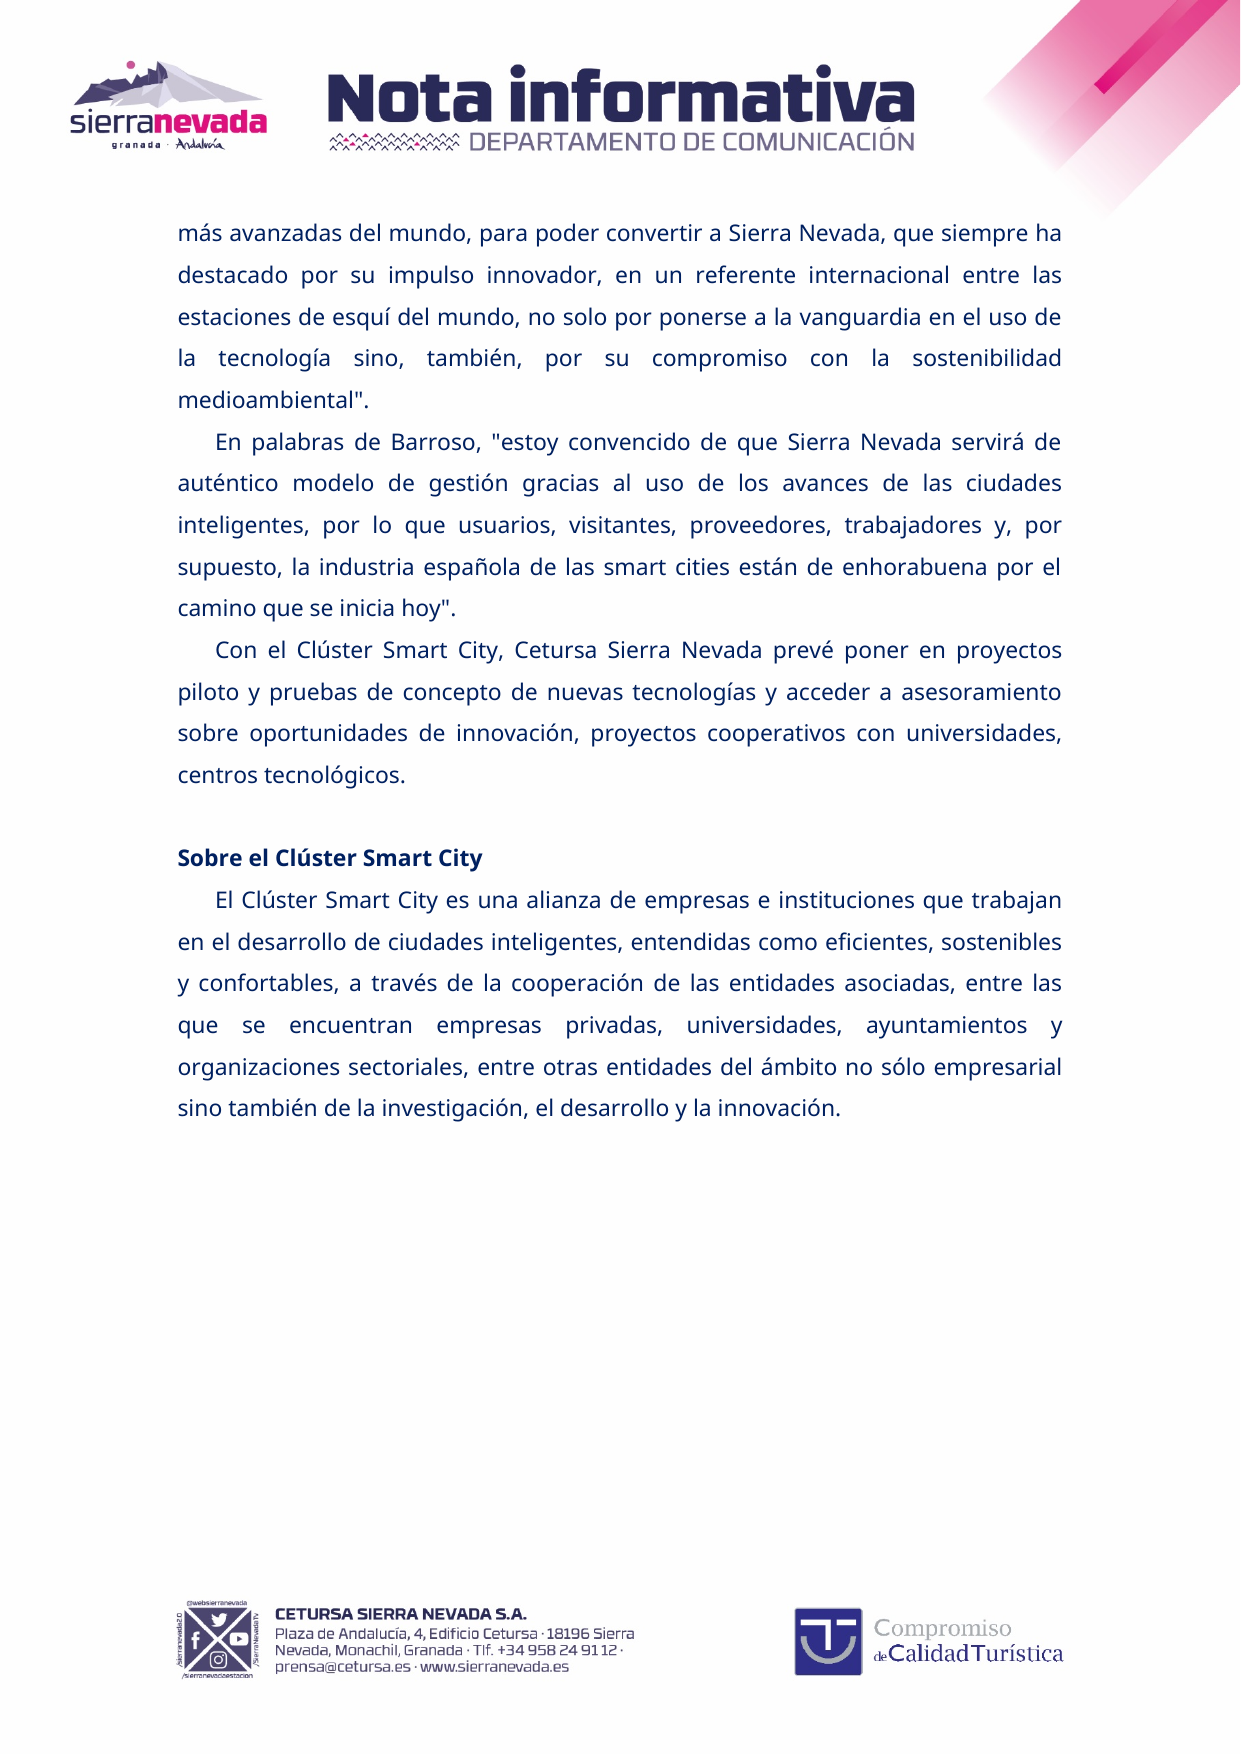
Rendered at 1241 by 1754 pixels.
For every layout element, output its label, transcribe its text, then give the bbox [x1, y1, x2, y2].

text Sobre el Clúster Smart City [177, 832, 1063, 873]
text Con el Clúster Smart City, Cetursa Sierra Nevada prevé poner en proyectos piloto y pruebas de concepto de nuevas tecnologías y acceder a asesoramiento sobre oportunidades de innovación, proyectos cooperativos con universidades, centros tecnológicos. [177, 623, 1063, 790]
picture [0, 0, 1241, 1754]
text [177, 207, 1063, 415]
text El Clúster Smart City es una alianza de empresas e instituciones que trabajan en el desarrollo de ciudades inteligentes, entendidas como eficientes, sostenibles y confortables, a través de la cooperación de las entidades asociadas, entre las que se encuentran empresas privadas, universidades, ayuntamientos y organizaciones sectoriales, entre otras entidades del ámbito no sólo empresarial sino también de la investigación, el desarrollo y la innovación. [177, 873, 1063, 1123]
text En palabras de Barroso, "estoy convencido de que Sierra Nevada servirá de auténtico modelo de gestión gracias al uso de los avances de las ciudades inteligentes, por lo que usuarios, visitantes, proveedores, trabajadores y, por supuesto, la industria española de las smart cities están de enhorabuena por el camino que se inicia hoy". [177, 415, 1063, 623]
